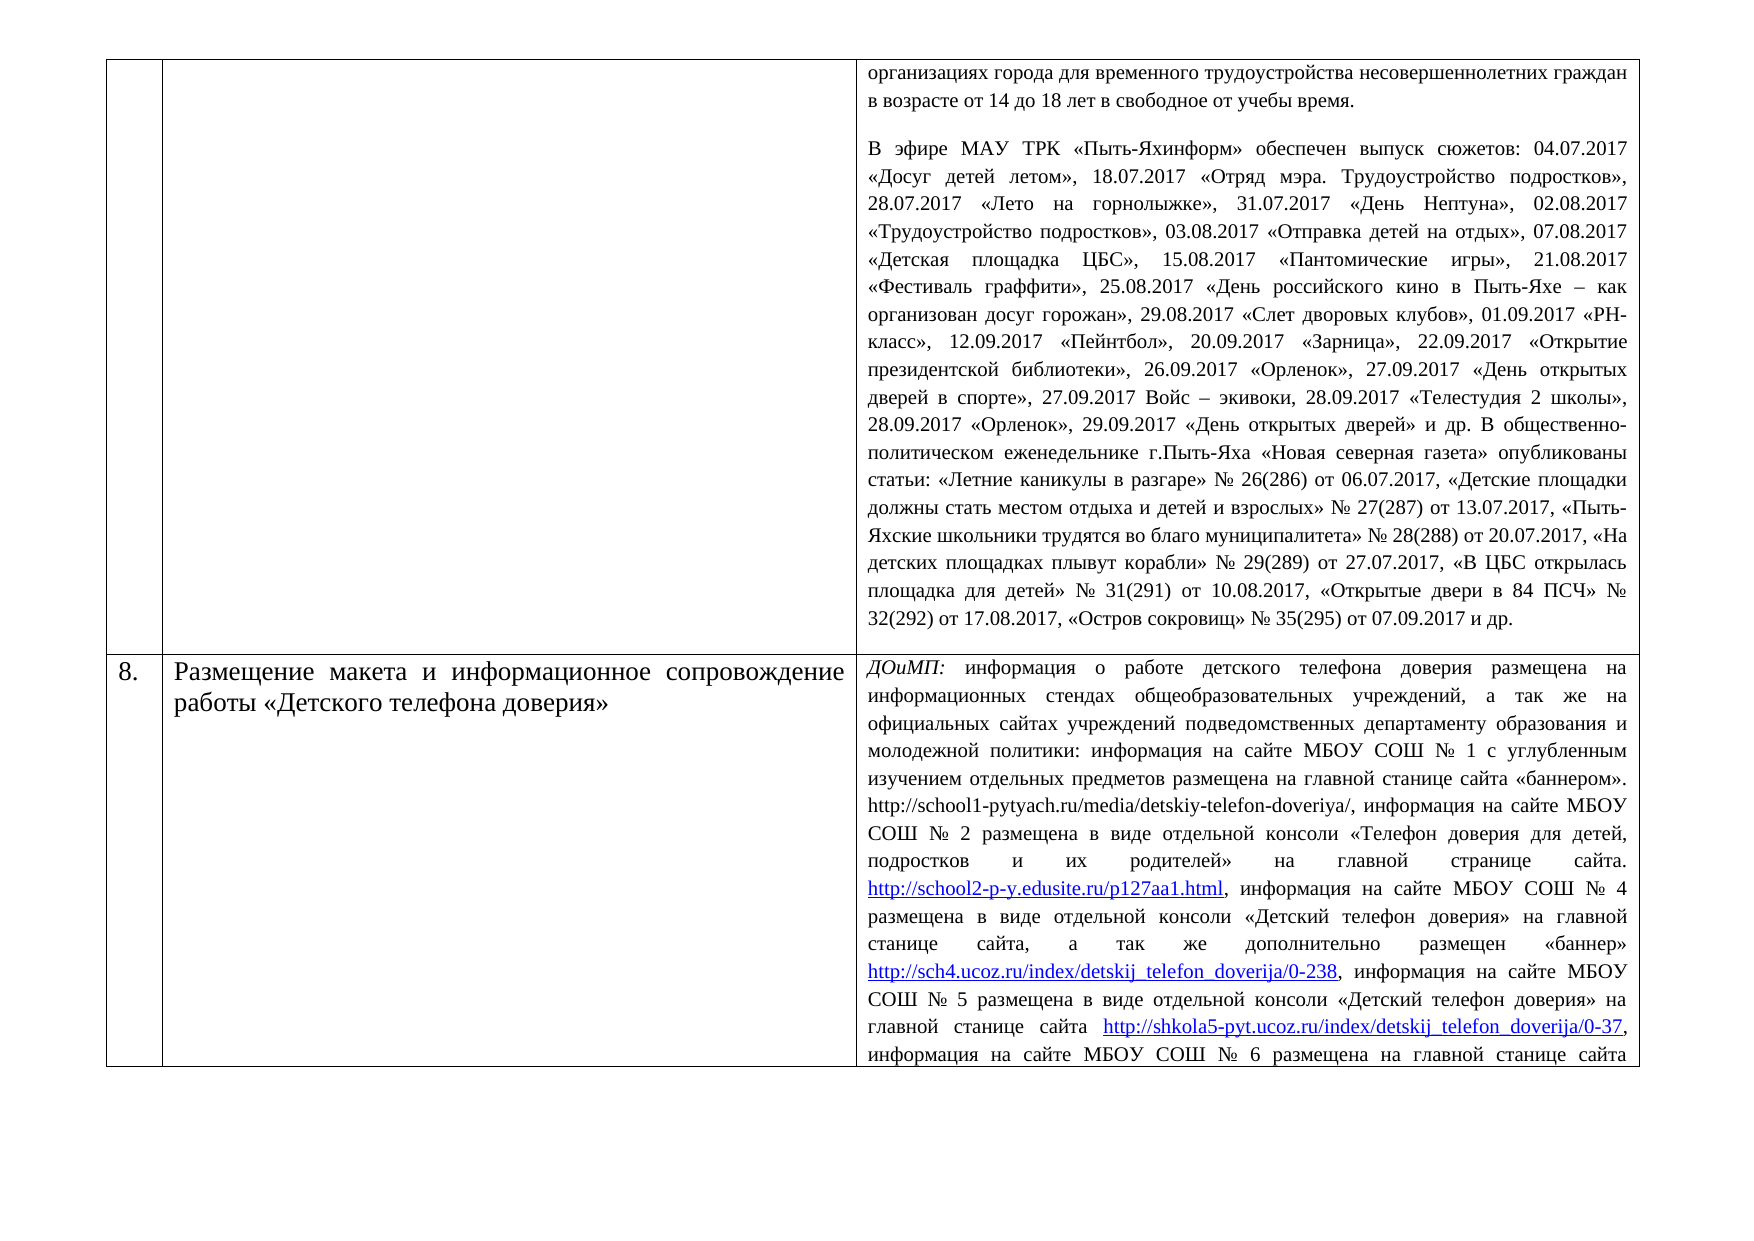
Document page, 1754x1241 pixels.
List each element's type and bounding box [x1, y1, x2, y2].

table_cell [107, 655, 162, 1066]
table_cell [163, 655, 856, 1066]
table_cell [857, 655, 1639, 1066]
table_cell [107, 60, 162, 654]
table_cell [163, 60, 856, 654]
table_cell [857, 60, 1639, 654]
